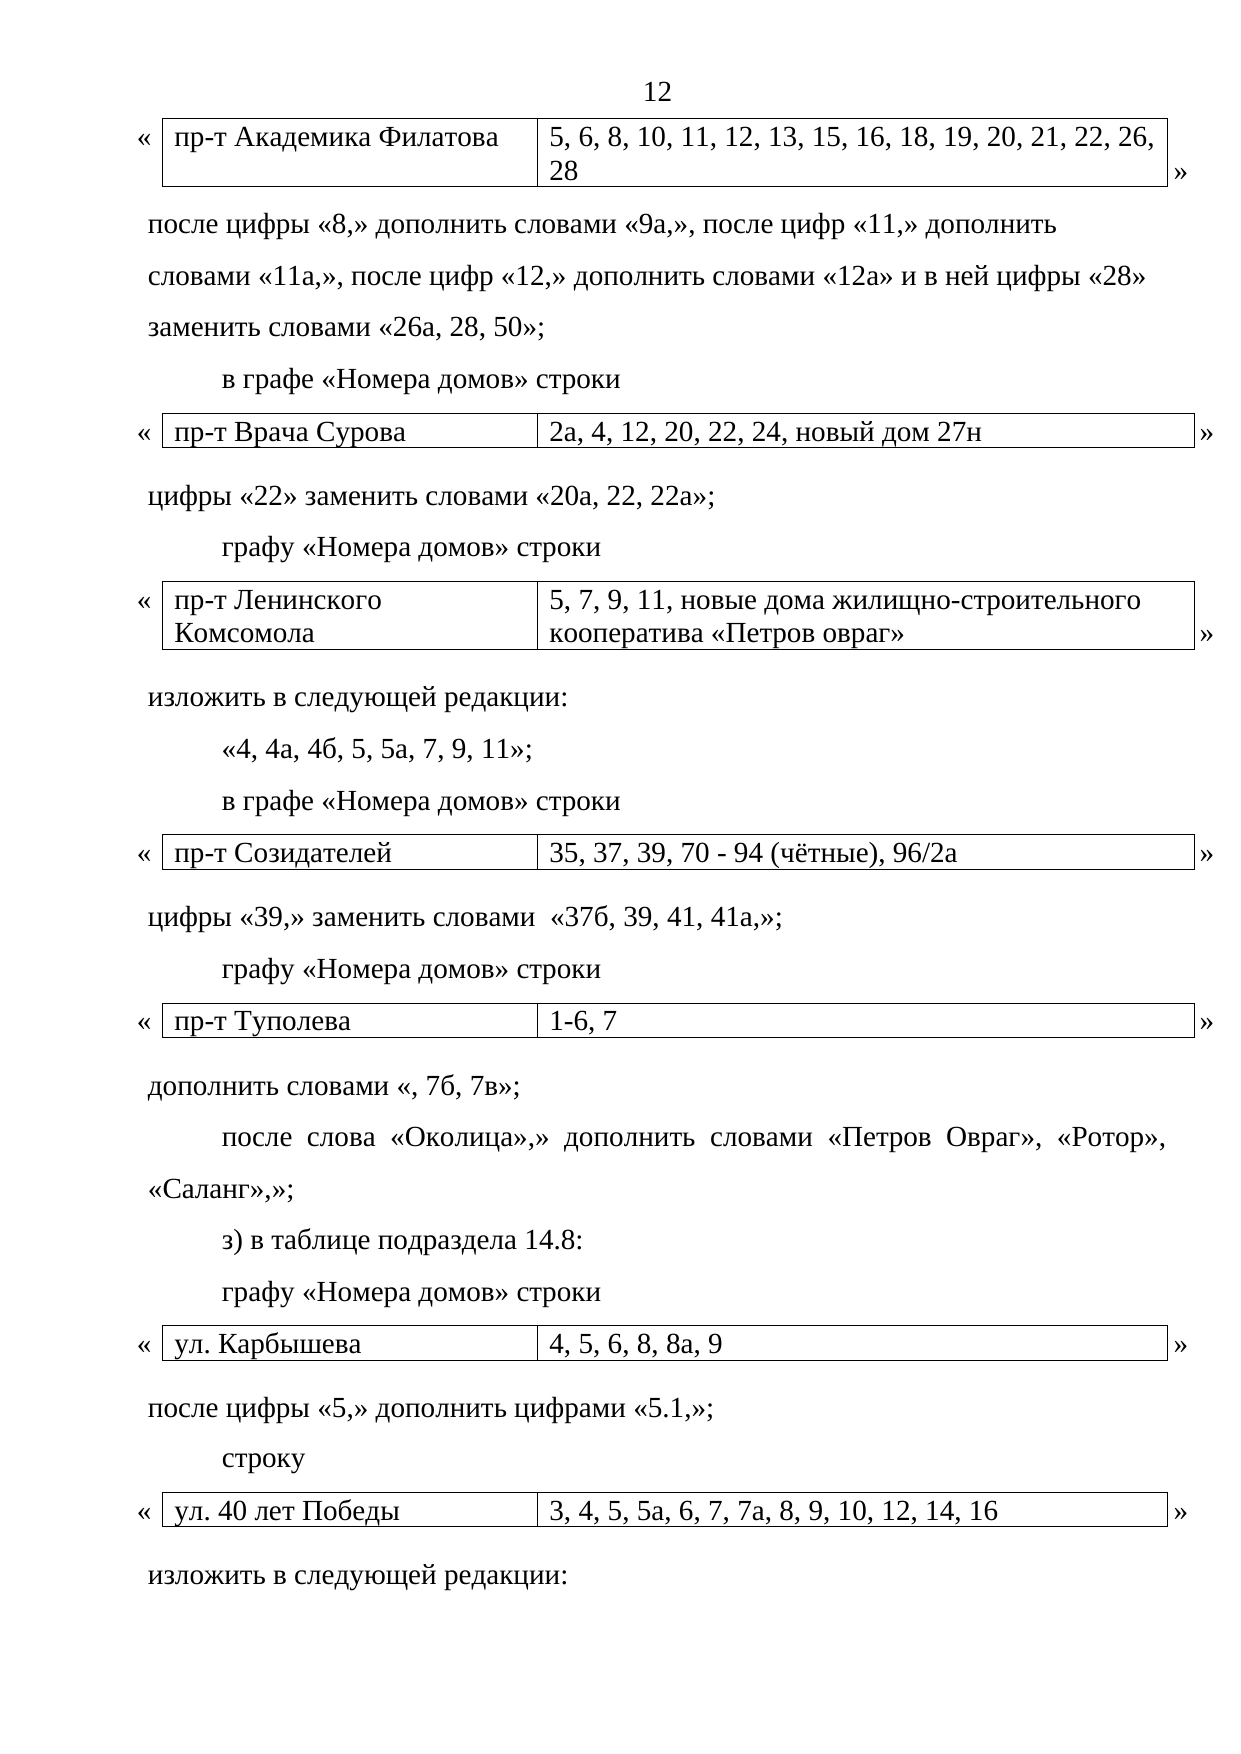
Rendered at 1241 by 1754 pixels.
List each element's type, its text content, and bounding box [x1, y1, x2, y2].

text графу «Номера домов» строки [148, 1274, 1167, 1307]
table_header » [1195, 1003, 1240, 1037]
text после цифры «5,» дополнить цифрами «5.1,»; [148, 1390, 1167, 1423]
table_header » [1168, 118, 1240, 186]
text изложить в следующей редакции: [148, 1557, 1167, 1590]
text графу «Номера домов» строки [148, 951, 1167, 984]
text в графе «Номера домов» строки [148, 783, 1167, 816]
table_header « [125, 1325, 162, 1360]
table_header 4, 5, 6, 8, 8а, 9 [538, 1326, 1167, 1360]
text цифры «22» заменить словами «20а, 22, 22а»; [148, 478, 1167, 511]
text з) в таблице подраздела 14.8: [148, 1222, 1167, 1256]
text после цифры «8,» дополнить словами «9а,», после цифр «11,» дополнить [148, 206, 1167, 240]
text «4, 4а, 4б, 5, 5а, 7, 9, 11»; [148, 731, 1167, 765]
text цифры «39,» заменить словами «37б, 39, 41, 41а,»; [148, 899, 1167, 933]
text в графе «Номера домов» строки [148, 361, 1167, 395]
text после слова «Околица»,» дополнить словами «Петров Овраг», «Ротор», «Саланг»,»; [148, 1119, 1167, 1204]
table_header 5, 7, 9, 11, новые дома жилищно-строительного кооператива «Петров овраг» [538, 582, 1194, 649]
table_header 2а, 4, 12, 20, 22, 24, новый дом 27н [538, 414, 1194, 447]
table_header 5, 6, 8, 10, 11, 12, 13, 15, 16, 18, 19, 20, 21, 22, 26, 28 [538, 119, 1167, 186]
text графу «Номера домов» строки [148, 529, 1167, 563]
text строку [148, 1440, 1167, 1474]
table_header пр-т Академика Филатова [163, 119, 537, 186]
table_header 35, 37, 39, 70 - 94 (чётные), 96/2а [538, 835, 1194, 869]
table_header 3, 4, 5, 5а, 6, 7, 7а, 8, 9, 10, 12, 14, 16 [538, 1493, 1167, 1526]
table_header » [1195, 413, 1240, 447]
table_header « [125, 413, 162, 447]
text изложить в следующей редакции: [148, 679, 1167, 713]
table_header « [125, 1003, 162, 1037]
table_header » [1168, 1492, 1240, 1526]
table_header пр-т Созидателей [163, 835, 537, 869]
table_header пр-т Врача Сурова [163, 414, 537, 447]
table_header « [125, 581, 162, 649]
table_header » [1195, 581, 1240, 649]
table_header » [1168, 1325, 1240, 1360]
table_header « [125, 1492, 162, 1526]
text дополнить словами «, 7б, 7в»; [148, 1068, 1167, 1101]
text словами «11а,», после цифр «12,» дополнить словами «12а» и в ней цифры «28» [148, 258, 1167, 292]
table_header » [1195, 834, 1240, 869]
table_header « [125, 834, 162, 869]
text заменить словами «26а, 28, 50»; [148, 309, 1167, 343]
table_header 1-6, 7 [538, 1004, 1194, 1037]
table_header ул. Карбышева [163, 1326, 537, 1360]
table_header пр-т Ленинского Комсомола [163, 582, 537, 649]
table_header ул. 40 лет Победы [163, 1493, 537, 1526]
table_header « [125, 118, 162, 186]
table_header пр-т Туполева [163, 1004, 537, 1037]
